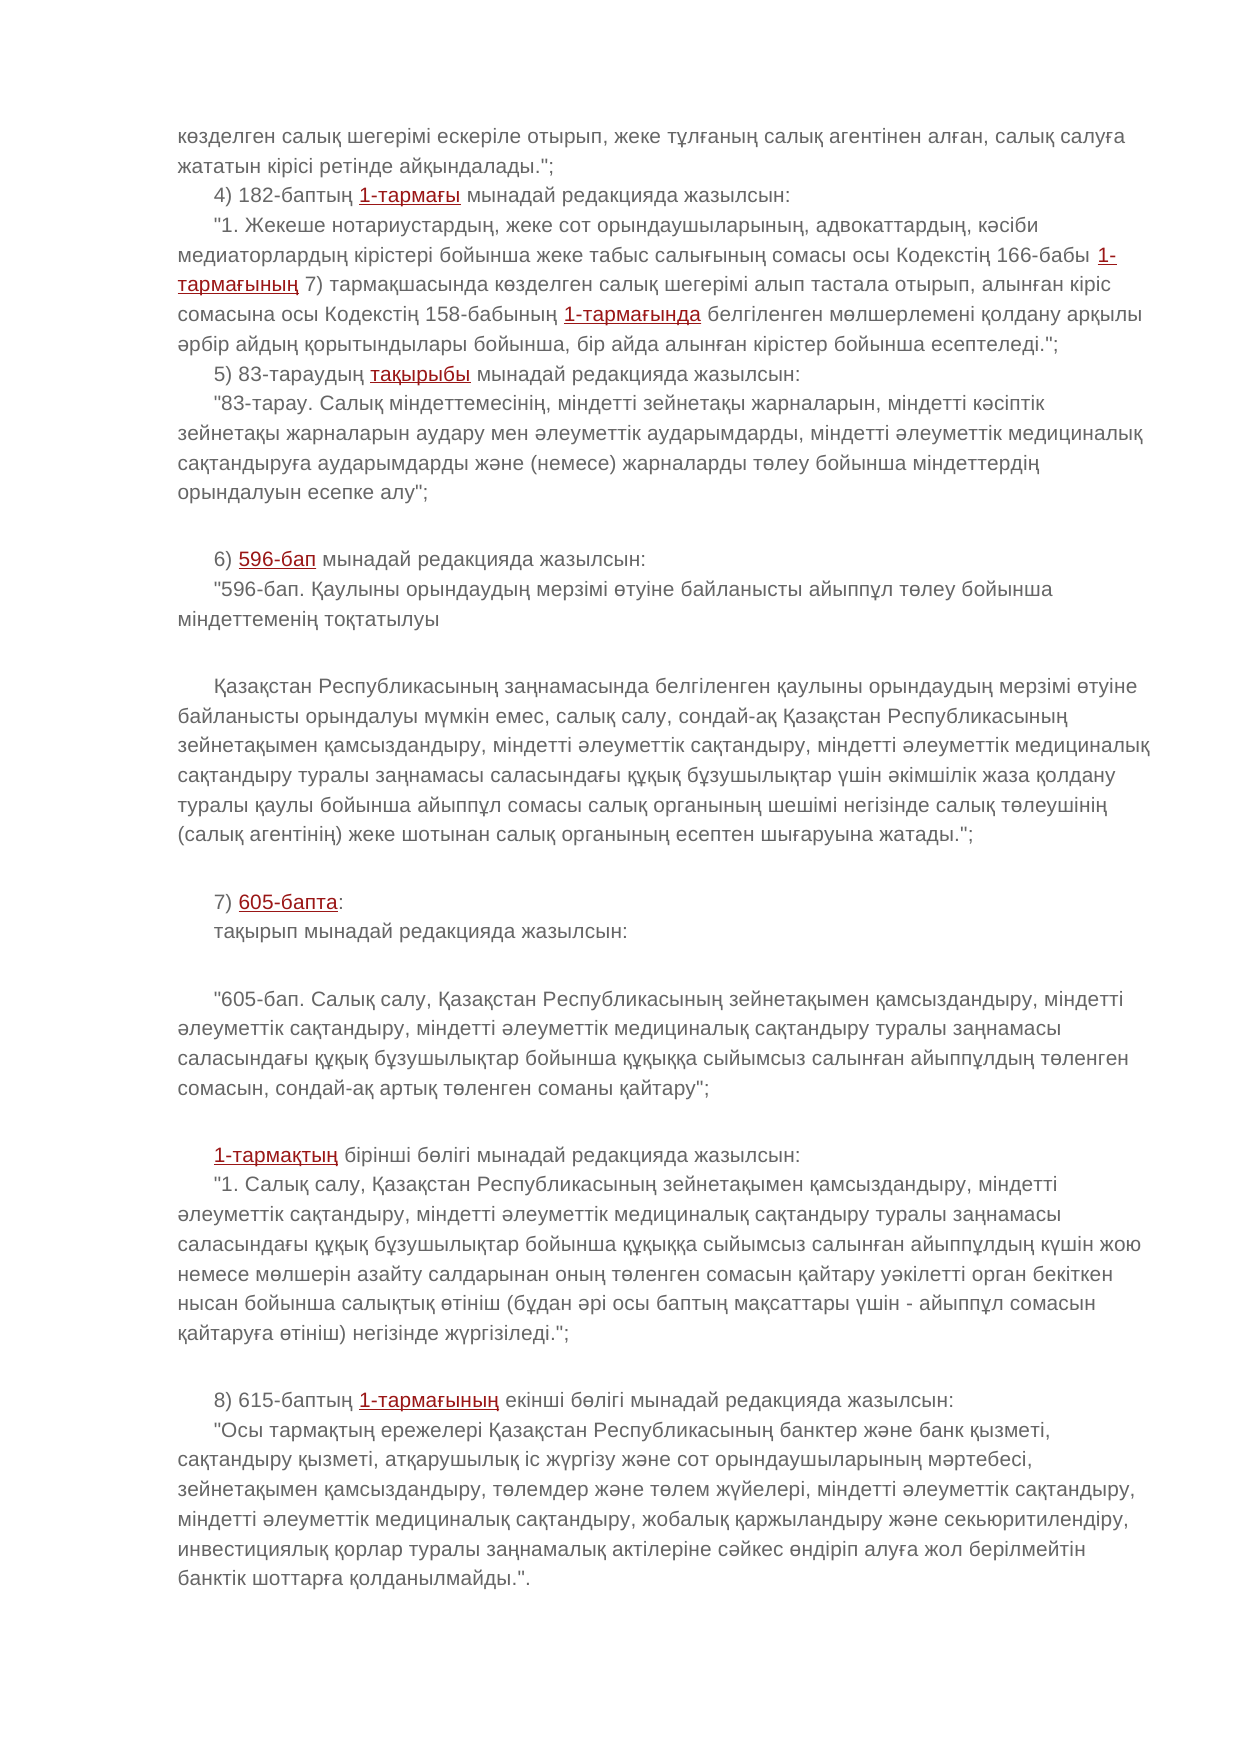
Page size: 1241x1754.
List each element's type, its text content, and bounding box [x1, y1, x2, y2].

text "Осы тармақтың ережелерi Қазақстан Республикасының банктер және банк қызметі, сақтандыру қызметі, атқарушылық іс жүргізу және сот орындаушыларының мәртебесі, зейнетақымен қамсыздандыру, төлемдер және төлем жүйелері, міндетті әлеуметтік сақтандыру, міндетті әлеуметтік медициналық сақтандыру, жобалық қаржыландыру және секьюритилендіру, инвестициялық қорлар туралы заңнамалық актілеріне сәйкес өндiрiп алуға жол берiлмейтiн банктік шоттарға қолданылмайды.". [177, 1412, 1152, 1590]
text тақырып мынадай редакцияда жазылсын: [177, 913, 1152, 943]
text Қазақстан Республикасының заңнамасында белгіленген қаулыны орындаудың мерзімі өтуіне байланысты орындалуы мүмкін емес, салық салу, сондай-ақ Қазақстан Республикасының зейнетақымен қамсыздандыру, міндетті әлеуметтік сақтандыру, міндетті әлеуметтік медициналық сақтандыру туралы заңнамасы саласындағы құқық бұзушылықтар үшін әкімшілік жаза қолдану туралы қаулы бойынша айыппұл сомасы салық органының шешімі негізінде салық төлеушінің (салық агентінің) жеке шотынан салық органының есептен шығаруына жатады."; [177, 668, 1152, 846]
text 6) 596-бап мынадай редакцияда жазылсын: [177, 542, 1152, 571]
text 7) 605-бапта: [177, 884, 1152, 913]
text 1-тармақтың бірінші бөлігі мынадай редакцияда жазылсын: [177, 1137, 1152, 1167]
text 4) 182-баптың 1-тармағы мынадай редакцияда жазылсын: [177, 177, 1152, 207]
text "596-бап. Қаулыны орындаудың мерзімі өтуіне байланысты айыппұл төлеу бойынша міндеттеменің тоқтатылуы [177, 571, 1152, 631]
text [177, 118, 1152, 177]
text "1. Жекеше нотариустардың, жеке сот орындаушыларының, адвокаттардың, кәсіби медиаторлардың кірістері бойынша жеке табыс салығының сомасы осы Кодекстің 166-бабы 1-тармағының 7) тармақшасында көзделген салық шегерімі алып тастала отырып, алынған кіріс сомасына осы Кодекстің 158-бабының 1-тармағында белгіленген мөлшерлемені қолдану арқылы әрбір айдың қорытындылары бойынша, бір айда алынған кірістер бойынша есептеледі."; [177, 207, 1152, 356]
text 5) 83-тараудың тақырыбы мынадай редакцияда жазылсын: [177, 356, 1152, 385]
text "1. Салық салу, Қазақстан Республикасының зейнетақымен қамсыздандыру, мiндеттi әлеуметтiк сақтандыру, міндетті әлеуметтік медициналық сақтандыру туралы заңнамасы саласындағы құқық бұзушылықтар бойынша құқыққа сыйымсыз салынған айыппұлдың күшін жою немесе мөлшерін азайту салдарынан оның төленген сомасын қайтару уәкілетті орган бекіткен нысан бойынша салықтық өтініш (бұдан әрі осы баптың мақсаттары үшін - айыппұл сомасын қайтаруға өтініш) негізінде жүргізіледі."; [177, 1167, 1152, 1345]
text "605-бап. Салық салу, Қазақстан Республикасының зейнетақымен қамсыздандыру, мiндеттi әлеуметтiк сақтандыру, міндетті әлеуметтік медициналық сақтандыру туралы заңнамасы саласындағы құқық бұзушылықтар бойынша құқыққа сыйымсыз салынған айыппұлдың төленген сомасын, сондай-ақ артық төленген соманы қайтару"; [177, 981, 1152, 1099]
text 8) 615-баптың 1-тармағының екінші бөлігі мынадай редакцияда жазылсын: [177, 1382, 1152, 1412]
text "83-тарау. Салық міндеттемесінің, міндетті зейнетақы жарналарын, міндетті кәсіптік зейнетақы жарналарын аудару мен әлеуметтік аударымдарды, міндетті әлеуметтік медициналық сақтандыруға аударымдарды және (немесе) жарналарды төлеу бойынша міндеттердің орындалуын есепке алу"; [177, 385, 1152, 504]
